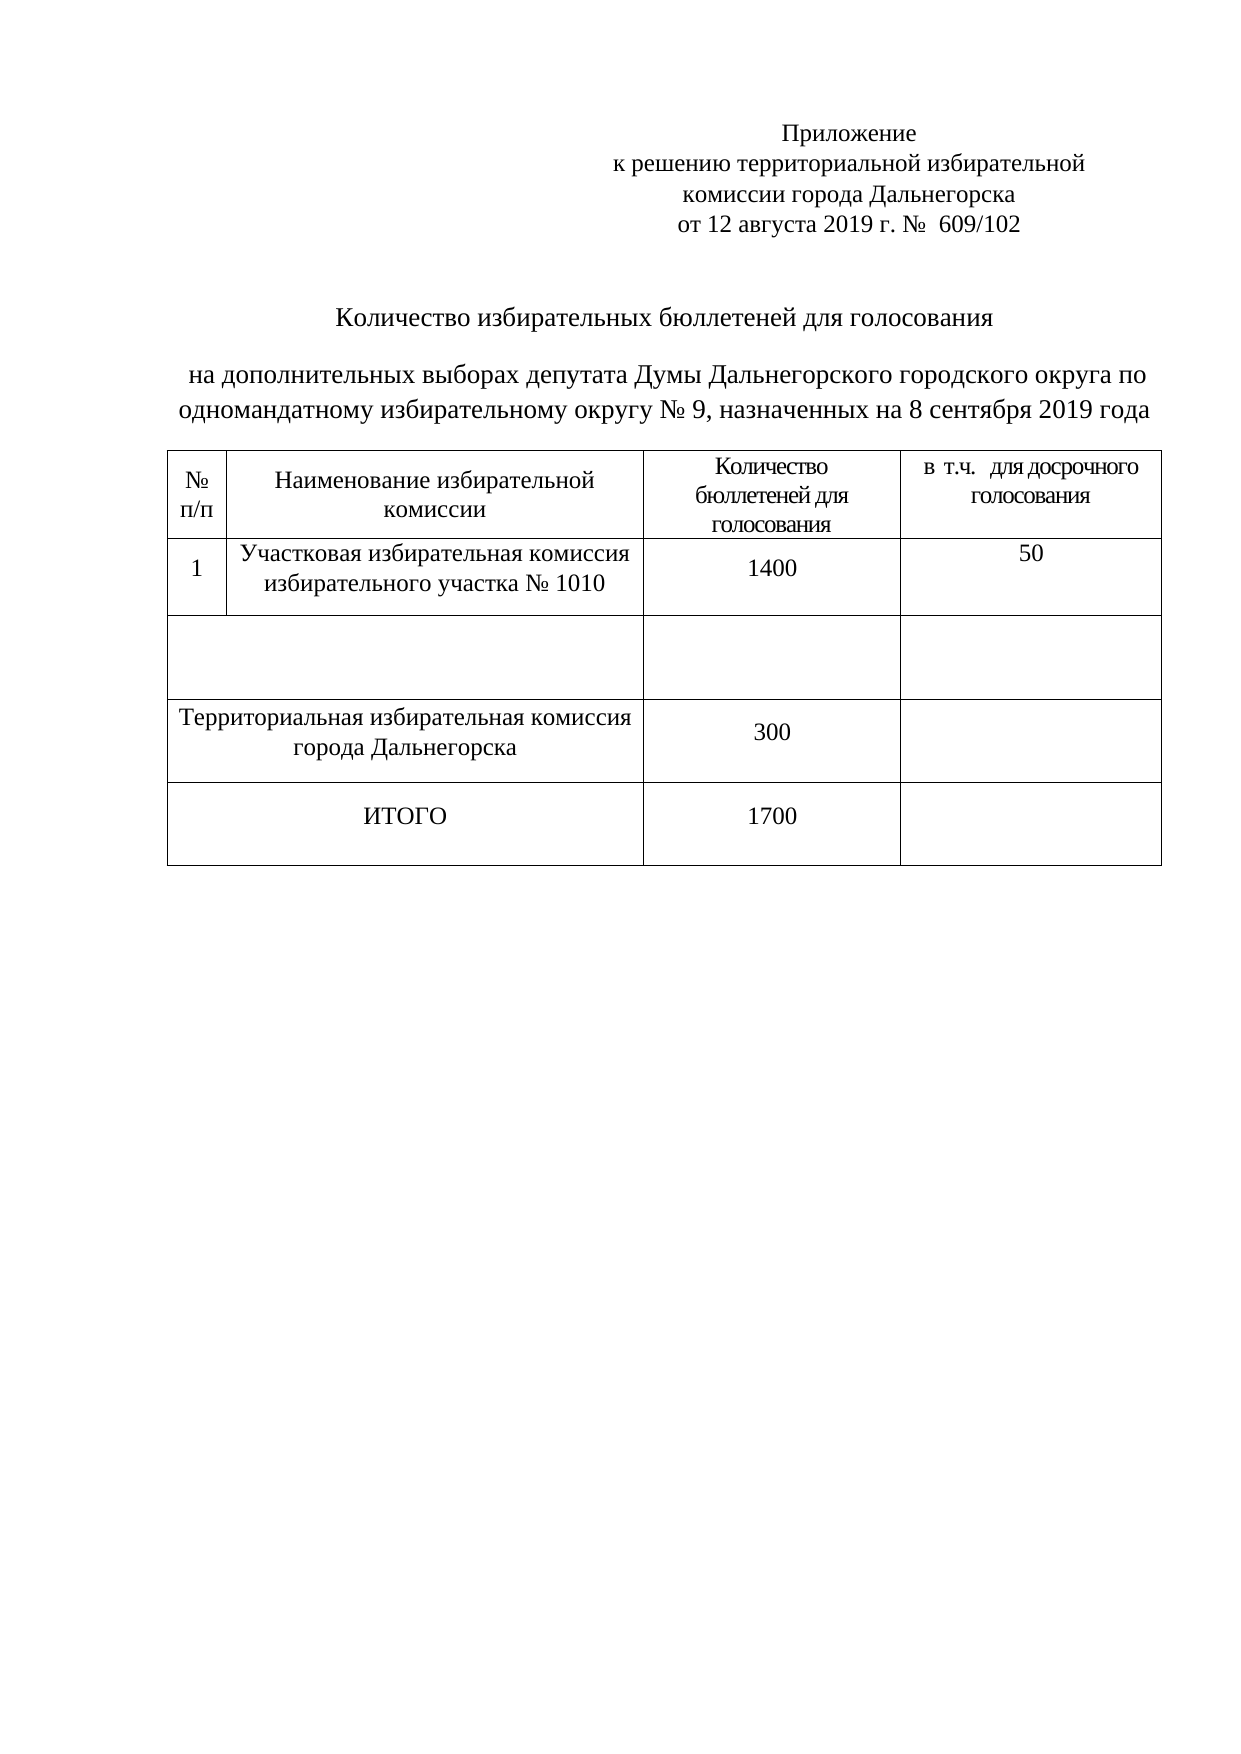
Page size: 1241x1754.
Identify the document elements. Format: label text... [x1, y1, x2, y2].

text Количество избирательных бюллетеней для голосования [177, 301, 1152, 332]
table_cell 50 [901, 539, 1161, 615]
table_cell 1700 [644, 783, 900, 865]
table_cell [168, 616, 643, 698]
table_header Приложение к решению территориальной избирательной комиссии города Дальнегорска от 12 августа 2019 г. № 609/102 [543, 118, 1152, 239]
table_cell [901, 616, 1161, 698]
table_cell [901, 700, 1161, 782]
table_cell Участковая избирательная комиссия избирательного участка № 1010 [227, 539, 643, 615]
table_header Количество бюллетеней для голосования [644, 451, 900, 537]
text на дополнительных выборах депутата Думы Дальнегорского городского округа по одномандатному избирательному округу № 9, назначенных на 8 сентября 2019 года [177, 358, 1152, 425]
table_cell [644, 616, 900, 698]
table_cell 1400 [644, 539, 900, 615]
table_cell [901, 783, 1161, 865]
table_cell Территориальная избирательная комиссия города Дальнегорска [168, 700, 643, 782]
table_header Наименование избирательной комиссии [227, 451, 643, 537]
table_cell 1 [168, 539, 226, 615]
table_cell ИТОГО [168, 783, 643, 865]
table_header № п/п [168, 451, 226, 537]
table_header в т.ч. для досрочного голосования [901, 451, 1161, 537]
table_cell 300 [644, 700, 900, 782]
